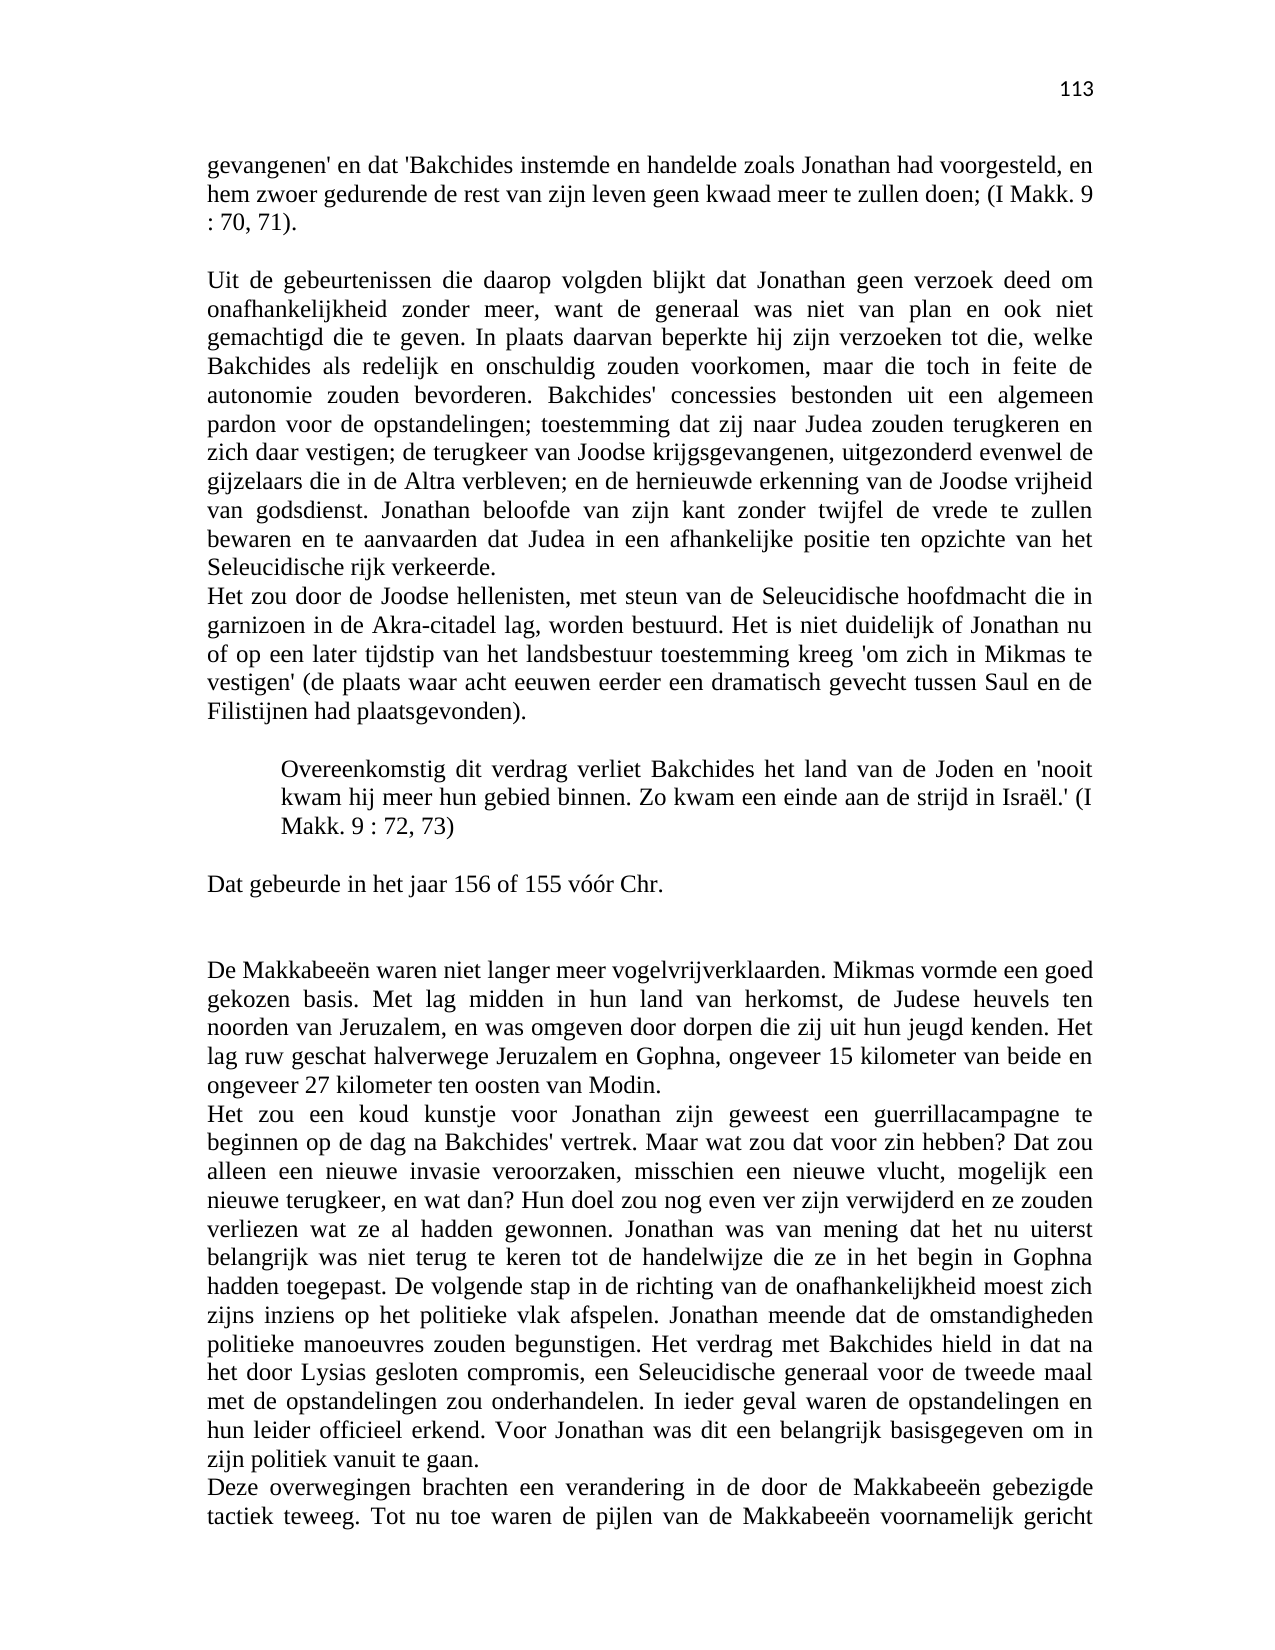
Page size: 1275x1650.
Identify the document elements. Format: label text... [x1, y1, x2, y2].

text Overeenkomstig dit verdrag verliet Bakchides het land van de Joden en 'nooit kwam hij meer hun gebied binnen. Zo kwam een einde aan de strijd in Israël.' (I Makk. 9 : 72, 73) [281, 754, 1094, 840]
text De Makkabeeën waren niet langer meer vogelvrijverklaarden. Mikmas vormde een goed gekozen basis. Met lag midden in hun land van herkomst, de Judese heuvels ten noorden van Jeruzalem, en was omgeven door dorpen die zij uit hun jeugd kenden. Het lag ruw geschat halverwege Jeruzalem en Gophna, ongeveer 15 kilometer van beide en ongeveer 27 kilometer ten oosten van Modin. [207, 955, 1094, 1099]
text Het zou een koud kunstje voor Jonathan zijn geweest een guerrillacampagne te beginnen op de dag na Bakchides' vertrek. Maar wat zou dat voor zin hebben? Dat zou alleen een nieuwe invasie veroorzaken, misschien een nieuwe vlucht, mogelijk een nieuwe terugkeer, en wat dan? Hun doel zou nog even ver zijn verwijderd en ze zouden verliezen wat ze al hadden gewonnen. Jonathan was van mening dat het nu uiterst belangrijk was niet terug te keren tot de handelwijze die ze in het begin in Gophna hadden toegepast. De volgende stap in de richting van de onafhankelijkheid moest zich zijns inziens op het politieke vlak afspelen. Jonathan meende dat de omstandigheden politieke manoeuvres zouden begunstigen. Het verdrag met Bakchides hield in dat na het door Lysias gesloten compromis, een Seleucidische generaal voor de tweede maal met de opstandelingen zou onderhandelen. In ieder geval waren de opstandelingen en hun leider officieel erkend. Voor Jonathan was dit een belangrijk basisgegeven om in zijn politiek vanuit te gaan. [207, 1099, 1094, 1472]
text Dat gebeurde in het jaar 156 of 155 vóór Chr. [207, 869, 1094, 897]
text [207, 150, 1094, 236]
text Het zou door de Joodse hellenisten, met steun van de Seleucidische hoofdmacht die in garnizoen in de Akra-citadel lag, worden bestuurd. Het is niet duidelijk of Jonathan nu of op een later tijdstip van het landsbestuur toestemming kreeg 'om zich in Mikmas te vestigen' (de plaats waar acht eeuwen eerder een dramatisch gevecht tussen Saul en de Filistijnen had plaatsgevonden). [207, 581, 1094, 725]
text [207, 1472, 1094, 1530]
text Uit de gebeurtenissen die daarop volgden blijkt dat Jonathan geen verzoek deed om onafhankelijkheid zonder meer, want de generaal was niet van plan en ook niet gemachtigd die te geven. In plaats daarvan beperkte hij zijn verzoeken tot die, welke Bakchides als redelijk en onschuldig zouden voorkomen, maar die toch in feite de autonomie zouden bevorderen. Bakchides' concessies bestonden uit een algemeen pardon voor de opstandelingen; toestemming dat zij naar Judea zouden terugkeren en zich daar vestigen; de terugkeer van Joodse krijgsgevangenen, uitgezonderd evenwel de gijzelaars die in de Altra verbleven; en de hernieuwde erkenning van de Joodse vrijheid van godsdienst. Jonathan beloofde van zijn kant zonder twijfel de vrede te zullen bewaren en te aanvaarden dat Judea in een afhankelijke positie ten opzichte van het Seleucidische rijk verkeerde. [207, 265, 1094, 581]
